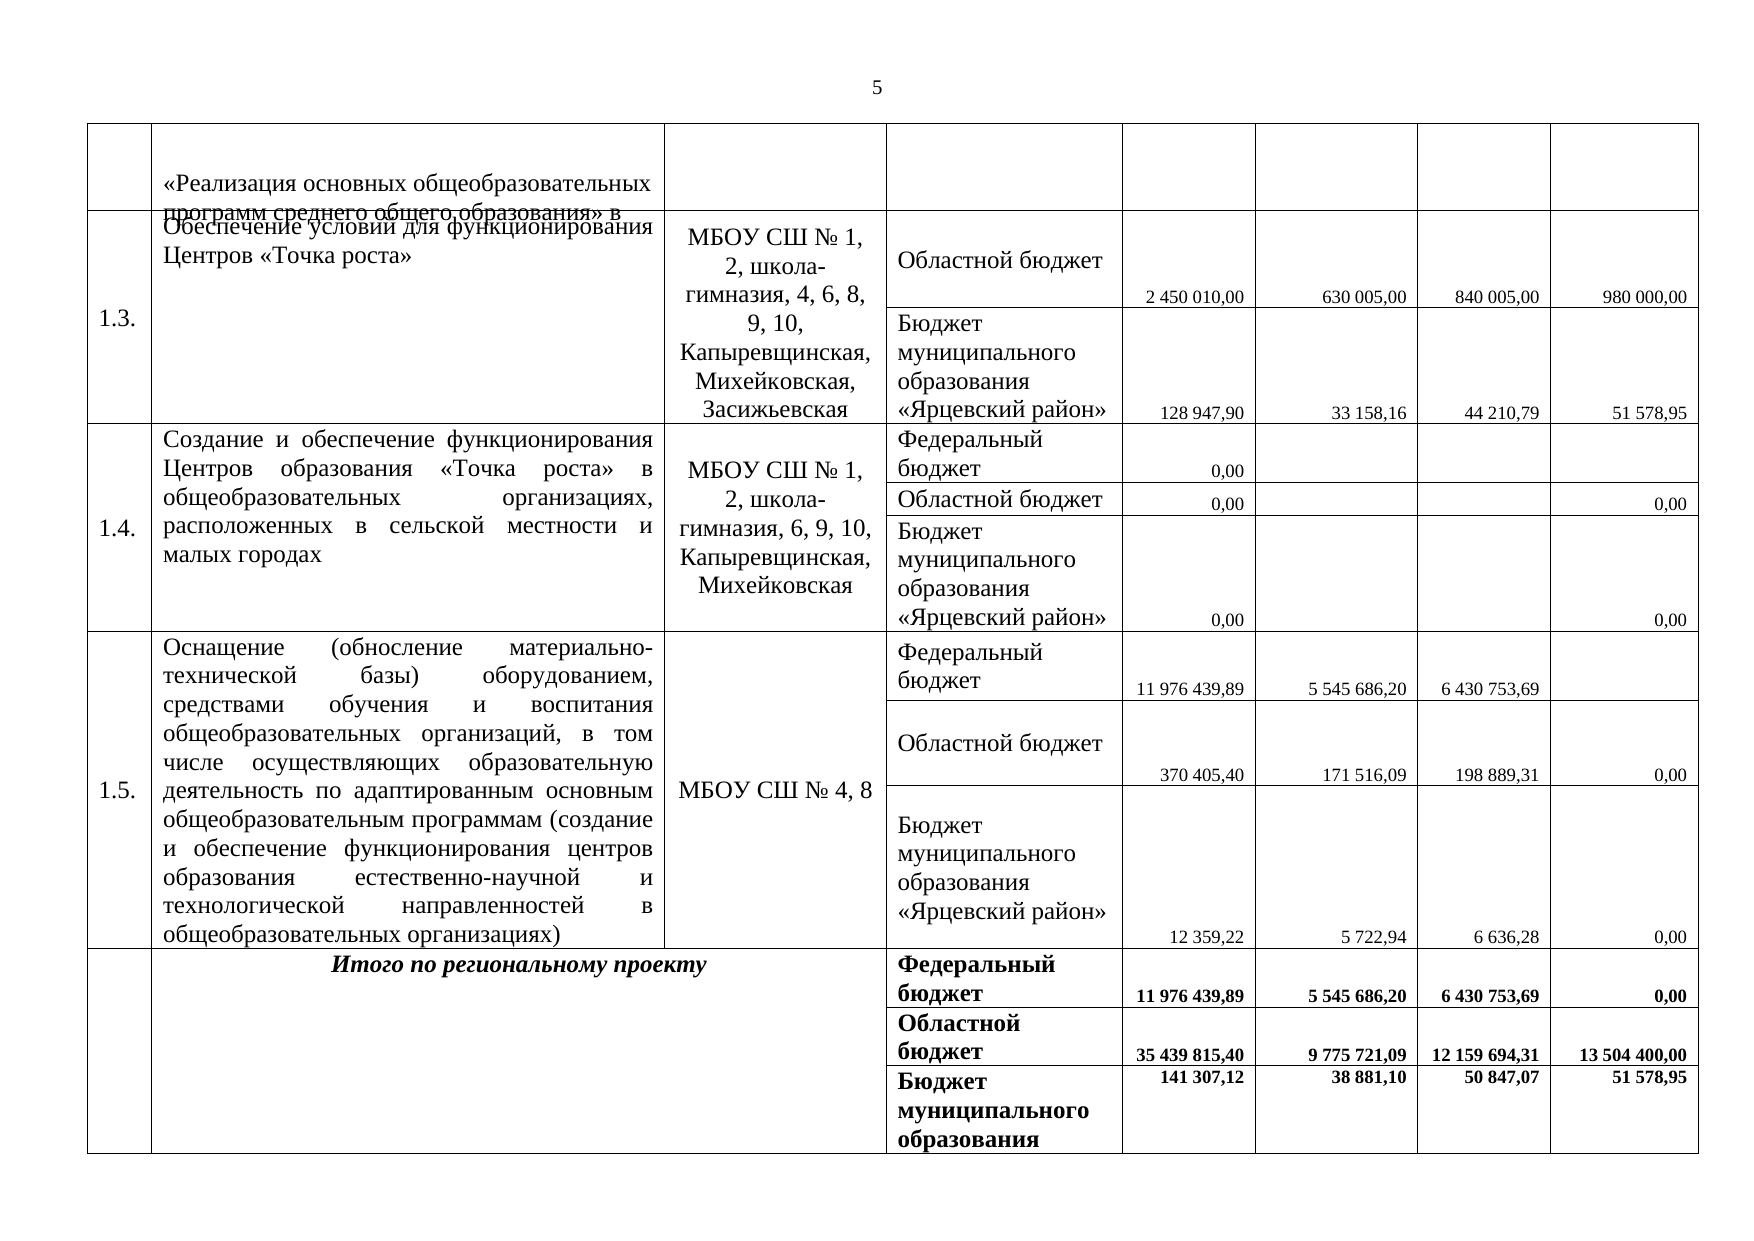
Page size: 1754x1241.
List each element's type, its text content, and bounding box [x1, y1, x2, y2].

table_cell 630 005,00 [1256, 211, 1417, 307]
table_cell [887, 1066, 1122, 1152]
table_cell 980 000,00 [1551, 211, 1698, 307]
table_cell 6 430 753,69 [1418, 632, 1550, 699]
table_cell Областной бюджет [887, 483, 1122, 515]
table_cell [1551, 424, 1698, 482]
table_cell Областной бюджет [887, 211, 1122, 307]
table_cell 1.3. [88, 211, 151, 423]
table_cell 11 976 439,89 [1123, 949, 1255, 1007]
table_cell 50 847,07 [1418, 1066, 1550, 1152]
table_cell 44 210,79 [1418, 308, 1550, 423]
table_cell [88, 949, 151, 1152]
table_cell [1256, 516, 1417, 631]
table_cell 1.4. [88, 424, 151, 631]
table_cell 35 439 815,40 [1123, 1008, 1255, 1065]
table_cell 0,00 [1551, 516, 1698, 631]
table_cell Оснащение (обносление материально-технической базы) оборудованием, средствами обучения и воспитания общеобразовательных организаций, в том числе осуществляющих образовательную деятельность по адаптированным основным общеобразовательным программам (создание и обеспечение функционирования центров образования естественно-научной и технологической направленностей в общеобразовательных организациях) [152, 632, 664, 948]
table_cell Итого по региональному проекту [152, 949, 886, 1152]
table_cell Областной бюджет [887, 1008, 1122, 1065]
table_cell 38 881,10 [1256, 1066, 1417, 1152]
table_cell Областной бюджет [887, 701, 1122, 785]
table_cell 198 889,31 [1418, 701, 1550, 785]
table_cell 2 450 010,00 [1123, 211, 1255, 307]
table_cell 12 159 694,31 [1418, 1008, 1550, 1065]
table_cell 171 516,09 [1256, 701, 1417, 785]
table_cell 51 578,95 [1551, 1066, 1698, 1152]
table_cell 6 636,28 [1418, 786, 1550, 948]
table_cell [1551, 632, 1698, 699]
table_cell 5 545 686,20 [1256, 949, 1417, 1007]
table_cell 141 307,12 [1123, 1066, 1255, 1152]
table_cell [1256, 483, 1417, 515]
table_cell 5 545 686,20 [1256, 632, 1417, 699]
table_cell [1418, 424, 1550, 482]
table_cell 5 722,94 [1256, 786, 1417, 948]
table_cell 840 005,00 [1418, 211, 1550, 307]
table_cell Федеральный бюджет [887, 632, 1122, 699]
table_cell [1418, 516, 1550, 631]
table_cell 6 430 753,69 [1418, 949, 1550, 1007]
table_cell МБОУ СШ № 4, 8 [665, 632, 886, 948]
table_cell Обеспечение условий для функционирования Центров «Точка роста» [152, 211, 664, 423]
table_cell 9 775 721,09 [1256, 1008, 1417, 1065]
table_cell 0,00 [1551, 483, 1698, 515]
table_cell 12 359,22 [1123, 786, 1255, 948]
table_cell [1418, 483, 1550, 515]
table_cell 128 947,90 [1123, 308, 1255, 423]
table_cell 0,00 [1123, 424, 1255, 482]
table_cell Федеральный бюджет [887, 949, 1122, 1007]
table_cell 33 158,16 [1256, 308, 1417, 423]
table_cell 0,00 [1551, 949, 1698, 1007]
table_cell 0,00 [1123, 516, 1255, 631]
table_cell Бюджет муниципального образования «Ярцевский район» [887, 786, 1122, 948]
table_cell 0,00 [1551, 701, 1698, 785]
table_cell 51 578,95 [1551, 308, 1698, 423]
table_cell Бюджет муниципального образования «Ярцевский район» [887, 308, 1122, 423]
table_cell 0,00 [1123, 483, 1255, 515]
table_cell 370 405,40 [1123, 701, 1255, 785]
table_cell Бюджет муниципального образования «Ярцевский район» [887, 516, 1122, 631]
table_cell Создание и обеспечение функционирования Центров образования «Точка роста» в общеобразовательных организациях, расположенных в сельской местности и малых городах [152, 424, 664, 631]
table_cell Федеральный бюджет [887, 424, 1122, 482]
table_cell [1256, 424, 1417, 482]
table_cell 11 976 439,89 [1123, 632, 1255, 699]
table_cell 0,00 [1551, 786, 1698, 948]
table_cell 1.5. [88, 632, 151, 948]
table_cell МБОУ СШ № 1, 2, школа-гимназия, 6, 9, 10, Капыревщинская, Михейковская [665, 424, 886, 631]
table_cell 13 504 400,00 [1551, 1008, 1698, 1065]
table_cell МБОУ СШ № 1, 2, школа-гимназия, 4, 6, 8, 9, 10, Капыревщинская, Михейковская, Засижьевская [665, 211, 886, 423]
